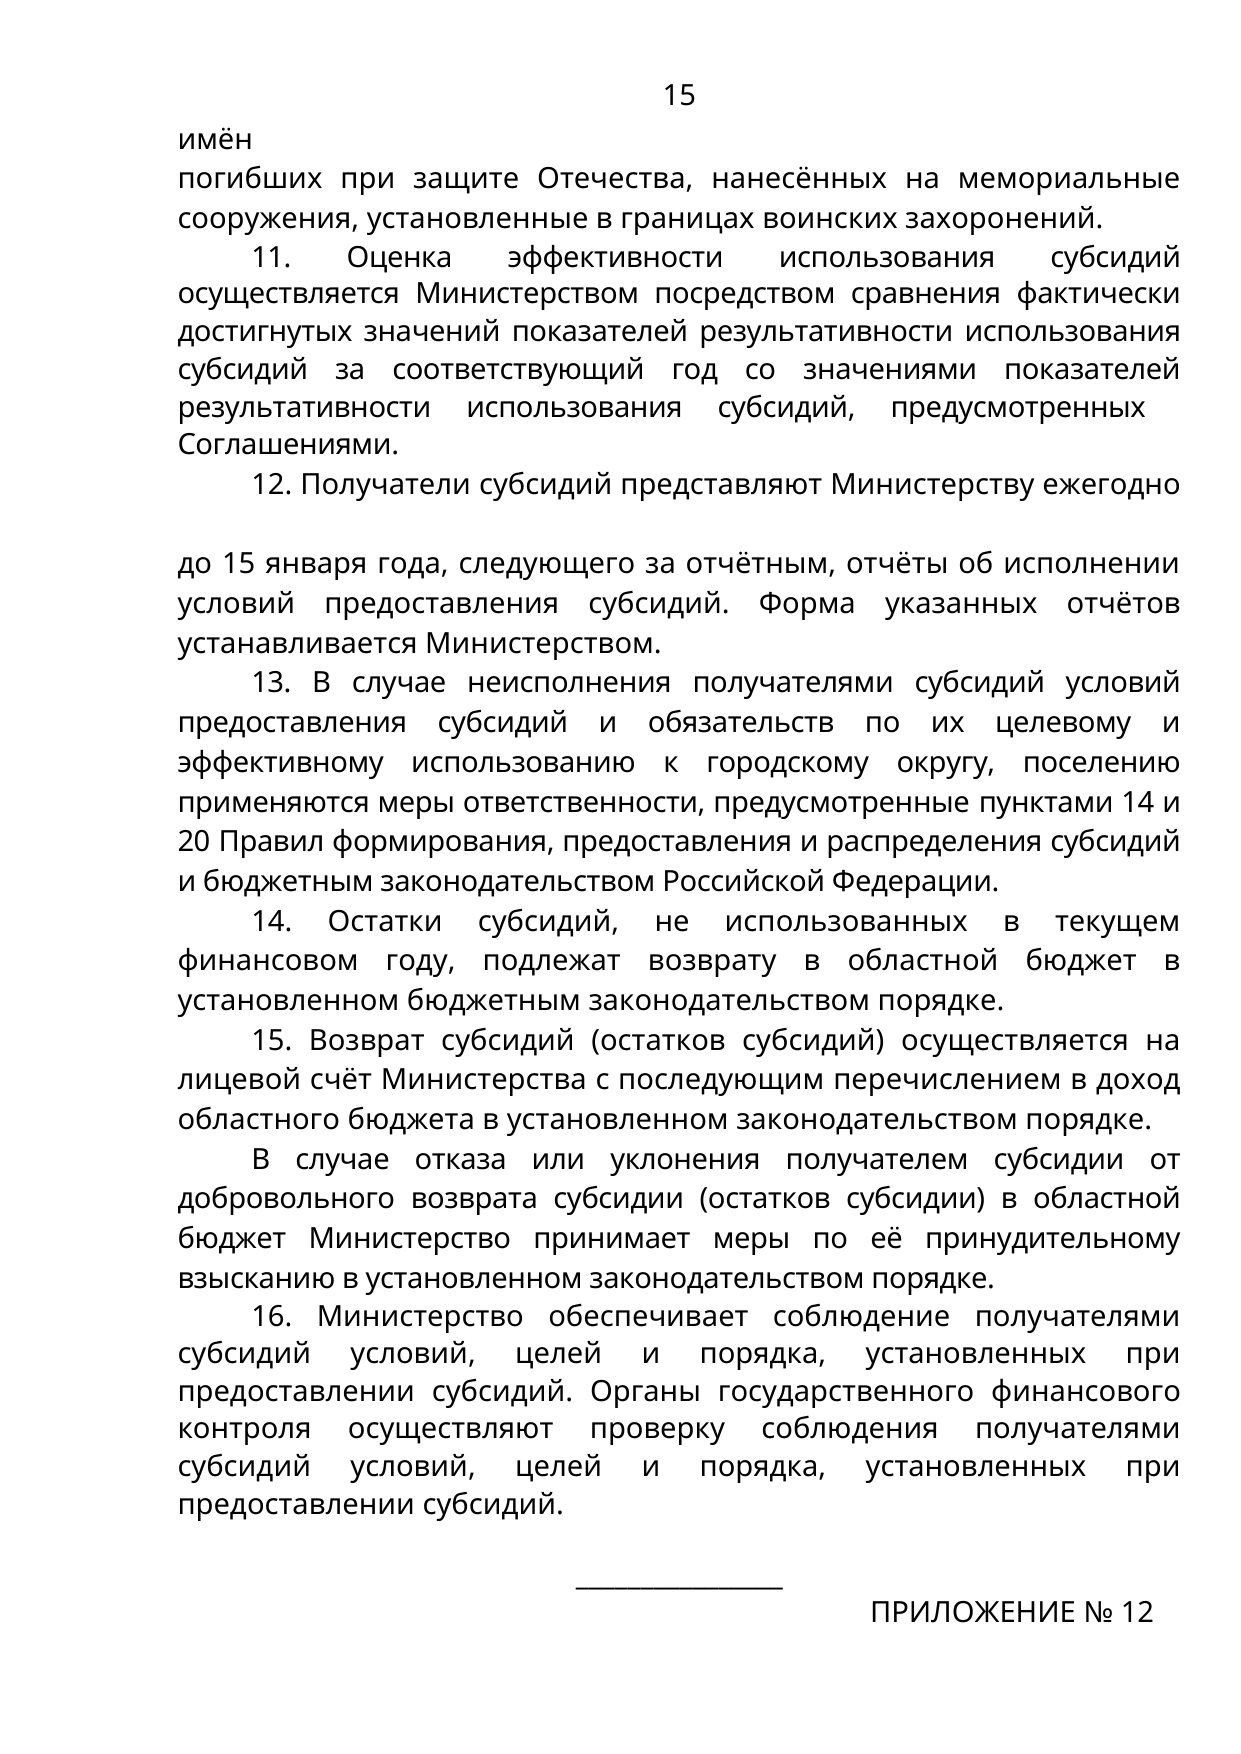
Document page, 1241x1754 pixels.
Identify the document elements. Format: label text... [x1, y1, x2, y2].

text 11. Оценка эффективности использования субсидий осуществляется Министерством посредством сравнения фактически достигнутых значений показателей результативности использования субсидий за соответствующий год со значениями показателей результативности использования субсидий, предусмотренных Соглашениями. [177, 237, 1181, 463]
text ПРИЛОЖЕНИЕ № 12 [768, 1593, 1181, 1630]
text 12. Получатели субсидий представляют Министерству ежегодно до 15 января года, следующего за отчётным, отчёты об исполнении условий предоставления субсидий. Форма указанных отчётов устанавливается Министерством. [177, 463, 1181, 662]
text 14. Остатки субсидий, не использованных в текущем финансовом году, подлежат возврату в областной бюджет в установленном бюджетным законодательством порядке. [177, 900, 1181, 1019]
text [177, 118, 1181, 237]
text 16. Министерство обеспечивает соблюдение получателями субсидий условий, целей и порядка, установленных при предоставлении субсидий. Органы государственного финансового контроля осуществляют проверку соблюдения получателями субсидий условий, целей и порядка, установленных при предоставлении субсидий. [177, 1297, 1181, 1523]
text В случае отказа или уклонения получателем субсидии от добровольного возврата субсидии (остатков субсидии) в областной бюджет Министерство принимает меры по её принудительному взысканию в установленном законодательством порядке. [177, 1138, 1181, 1297]
text 15. Возврат субсидий (остатков субсидий) осуществляется на лицевой счёт Министерства с последующим перечислением в доход областного бюджета в установленном законодательством порядке. [177, 1019, 1181, 1138]
text ________________ [177, 1555, 1181, 1593]
text 13. В случае неисполнения получателями субсидий условий предоставления субсидий и обязательств по их целевому и эффективному использованию к городскому округу, поселению применяются меры ответственности, предусмотренные пунктами 14 и 20 Правил формирования, предоставления и распределения субсидий и бюджетным законодательством Российской Федерации. [177, 662, 1181, 900]
